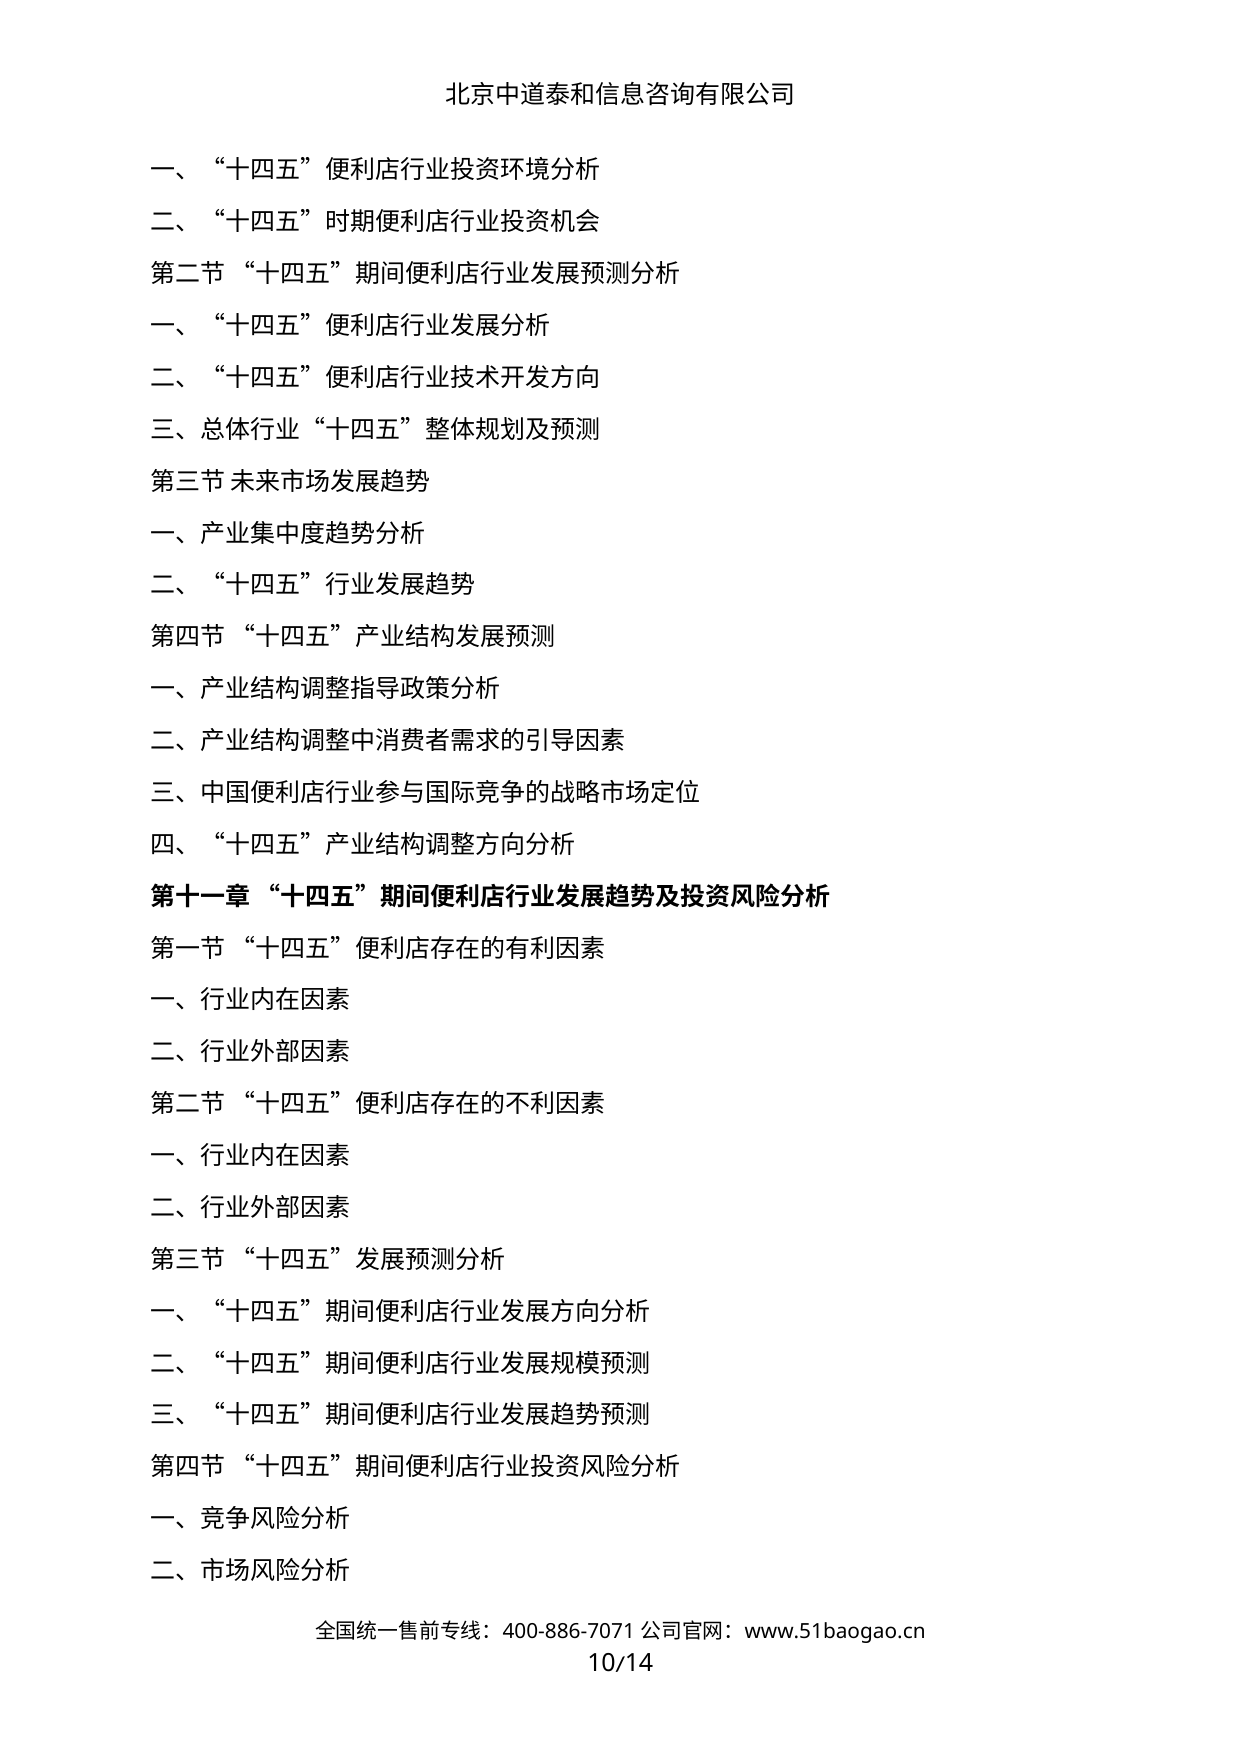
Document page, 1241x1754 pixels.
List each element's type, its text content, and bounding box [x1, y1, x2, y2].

text 一、产业结构调整指导政策分析 [150, 669, 1090, 705]
text 二、“十四五”时期便利店行业投资机会 [150, 202, 1090, 238]
text 一、“十四五”便利店行业发展分析 [150, 306, 1090, 342]
text 一、行业内在因素 [150, 980, 1090, 1016]
text 一、“十四五”期间便利店行业发展方向分析 [150, 1291, 1090, 1327]
text 四、“十四五”产业结构调整方向分析 [150, 824, 1090, 861]
text 三、“十四五”期间便利店行业发展趋势预测 [150, 1395, 1090, 1431]
text 第三节 未来市场发展趋势 [150, 461, 1090, 497]
text 一、产业集中度趋势分析 [150, 513, 1090, 549]
text 一、“十四五”便利店行业投资环境分析 [150, 150, 1090, 186]
text 第二节 “十四五”便利店存在的不利因素 [150, 1084, 1090, 1120]
text 第一节 “十四五”便利店存在的有利因素 [150, 928, 1090, 964]
text 二、“十四五”行业发展趋势 [150, 565, 1090, 601]
text 三、中国便利店行业参与国际竞争的战略市场定位 [150, 772, 1090, 809]
text 第四节 “十四五”产业结构发展预测 [150, 617, 1090, 653]
text 二、市场风险分析 [150, 1551, 1090, 1587]
text 二、“十四五”期间便利店行业发展规模预测 [150, 1343, 1090, 1379]
text 一、行业内在因素 [150, 1136, 1090, 1172]
text 二、“十四五”便利店行业技术开发方向 [150, 357, 1090, 394]
text 第二节 “十四五”期间便利店行业发展预测分析 [150, 254, 1090, 290]
text 二、产业结构调整中消费者需求的引导因素 [150, 721, 1090, 757]
text 第三节 “十四五”发展预测分析 [150, 1239, 1090, 1276]
text 二、行业外部因素 [150, 1032, 1090, 1068]
text 第十一章 “十四五”期间便利店行业发展趋势及投资风险分析 [150, 876, 1090, 912]
text 二、行业外部因素 [150, 1187, 1090, 1224]
text 一、竞争风险分析 [150, 1499, 1090, 1535]
text 三、总体行业“十四五”整体规划及预测 [150, 409, 1090, 446]
text 第四节 “十四五”期间便利店行业投资风险分析 [150, 1447, 1090, 1483]
